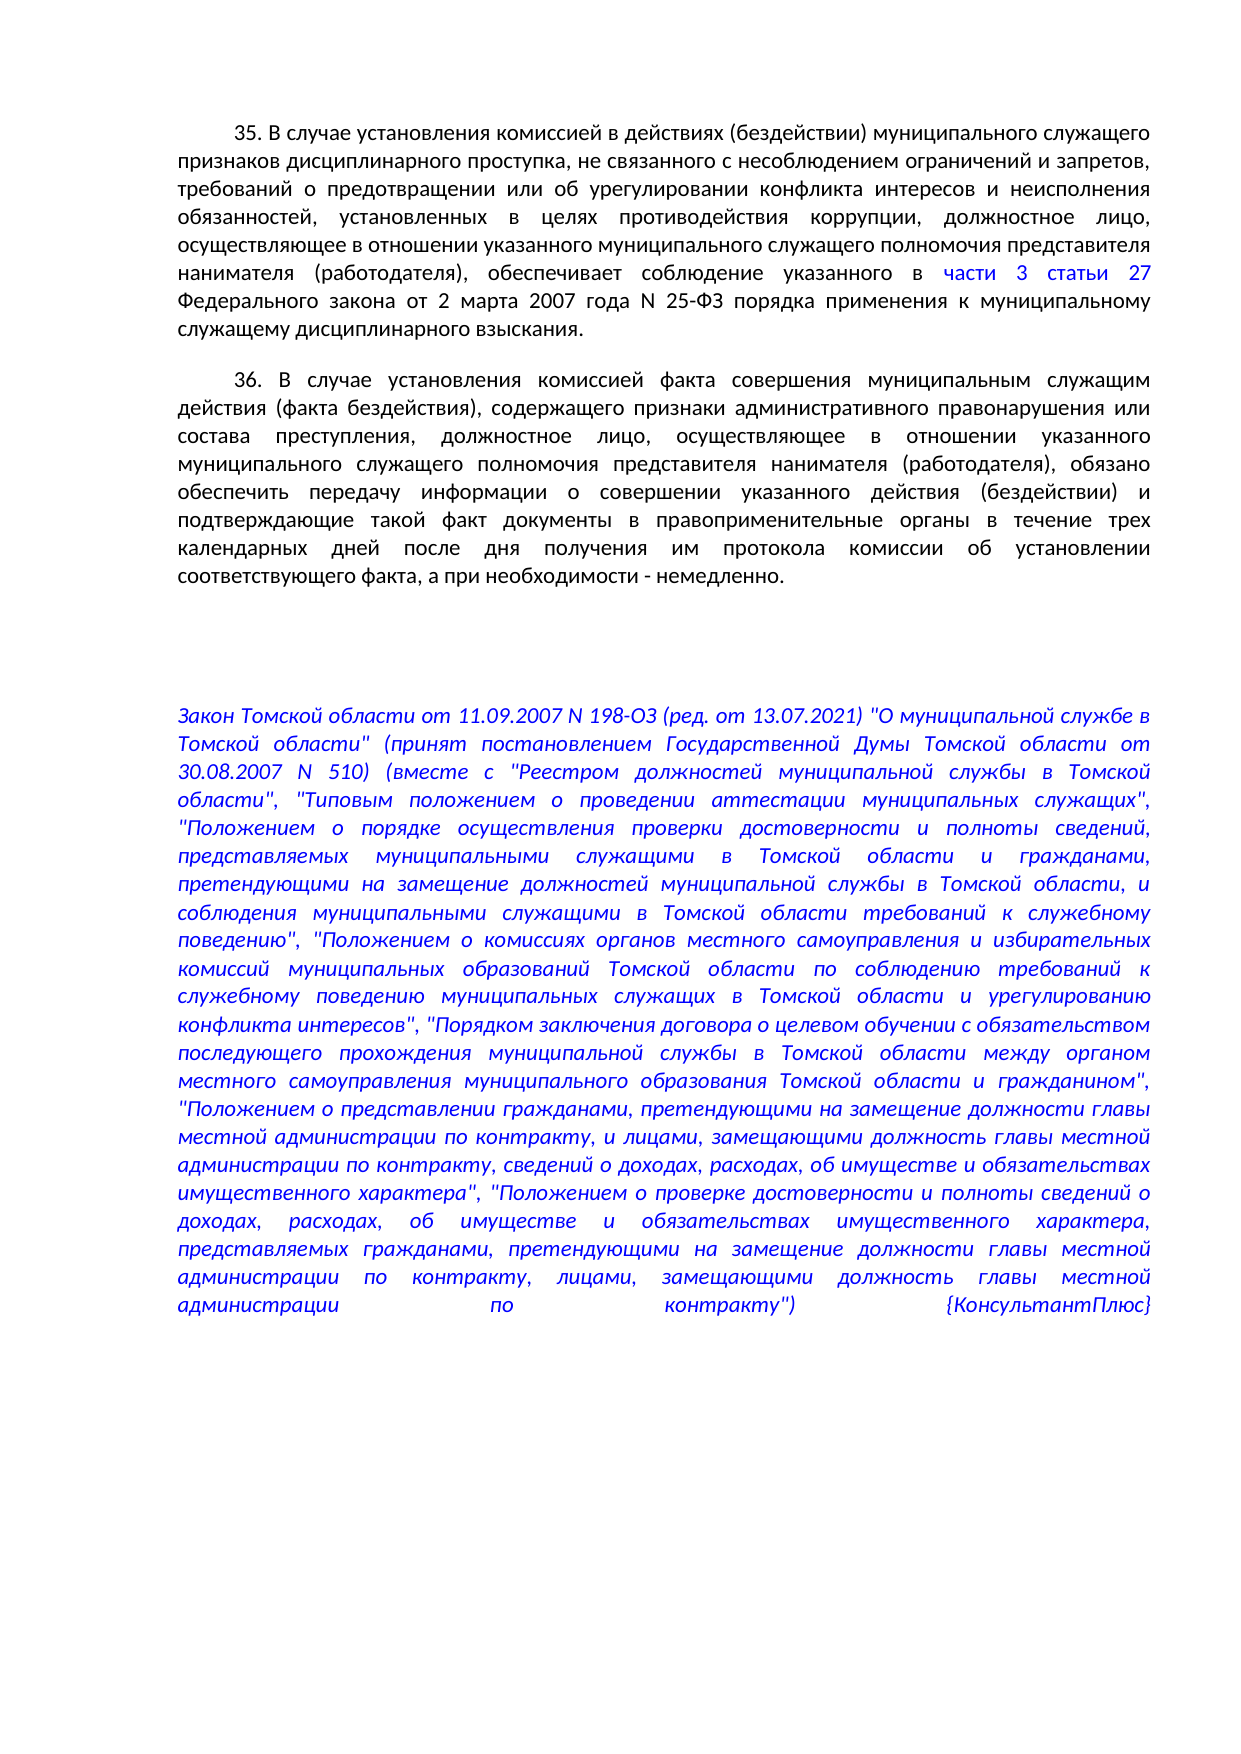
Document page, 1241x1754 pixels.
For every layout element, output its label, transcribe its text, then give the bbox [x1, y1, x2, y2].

text 36. В случае установления комиссией факта совершения муниципальным служащим действия (факта бездействия), содержащего признаки административного правонарушения или состава преступления, должностное лицо, осуществляющее в отношении указанного муниципального служащего полномочия представителя нанимателя (работодателя), обязано обеспечить передачу информации о совершении указанного действия (бездействии) и подтверждающие такой факт документы в правоприменительные органы в течение трех календарных дней после дня получения им протокола комиссии об установлении соответствующего факта, а при необходимости - немедленно. [177, 365, 1152, 589]
text Закон Томской области от 11.09.2007 N 198-ОЗ (ред. от 13.07.2021) "О муниципальной службе в Томской области" (принят постановлением Государственной Думы Томской области от 30.08.2007 N 510) (вместе с "Реестром должностей муниципальной службы в Томской области", "Типовым положением о проведении аттестации муниципальных служащих", "Положением о порядке осуществления проверки достоверности и полноты сведений, представляемых муниципальными служащими в Томской области и гражданами, претендующими на замещение должностей муниципальной службы в Томской области, и соблюдения муниципальными служащими в Томской области требований к служебному поведению", "Положением о комиссиях органов местного самоуправления и избирательных комиссий муниципальных образований Томской области по соблюдению требований к служебному поведению муниципальных служащих в Томской области и урегулированию конфликта интересов", "Порядком заключения договора о целевом обучении с обязательством последующего прохождения муниципальной службы в Томской области между органом местного самоуправления муниципального образования Томской области и гражданином", "Положением о представлении гражданами, претендующими на замещение должности главы местной администрации по контракту, и лицами, замещающими должность главы местной администрации по контракту, сведений о доходах, расходах, об имуществе и обязательствах имущественного характера", "Положением о проверке достоверности и полноты сведений о доходах, расходах, об имуществе и обязательствах имущественного характера, представляемых гражданами, претендующими на замещение должности главы местной администрации по контракту, лицами, замещающими должность главы местной администрации по контракту") {КонсультантПлюс} [177, 673, 1152, 1346]
text 35. В случае установления комиссией в действиях (бездействии) муниципального служащего признаков дисциплинарного проступка, не связанного с несоблюдением ограничений и запретов, требований о предотвращении или об урегулировании конфликта интересов и неисполнения обязанностей, установленных в целях противодействия коррупции, должностное лицо, осуществляющее в отношении указанного муниципального служащего полномочия представителя нанимателя (работодателя), обеспечивает соблюдение указанного в части 3 статьи 27 Федерального закона от 2 марта 2007 года N 25-ФЗ порядка применения к муниципальному служащему дисциплинарного взыскания. [177, 118, 1152, 342]
